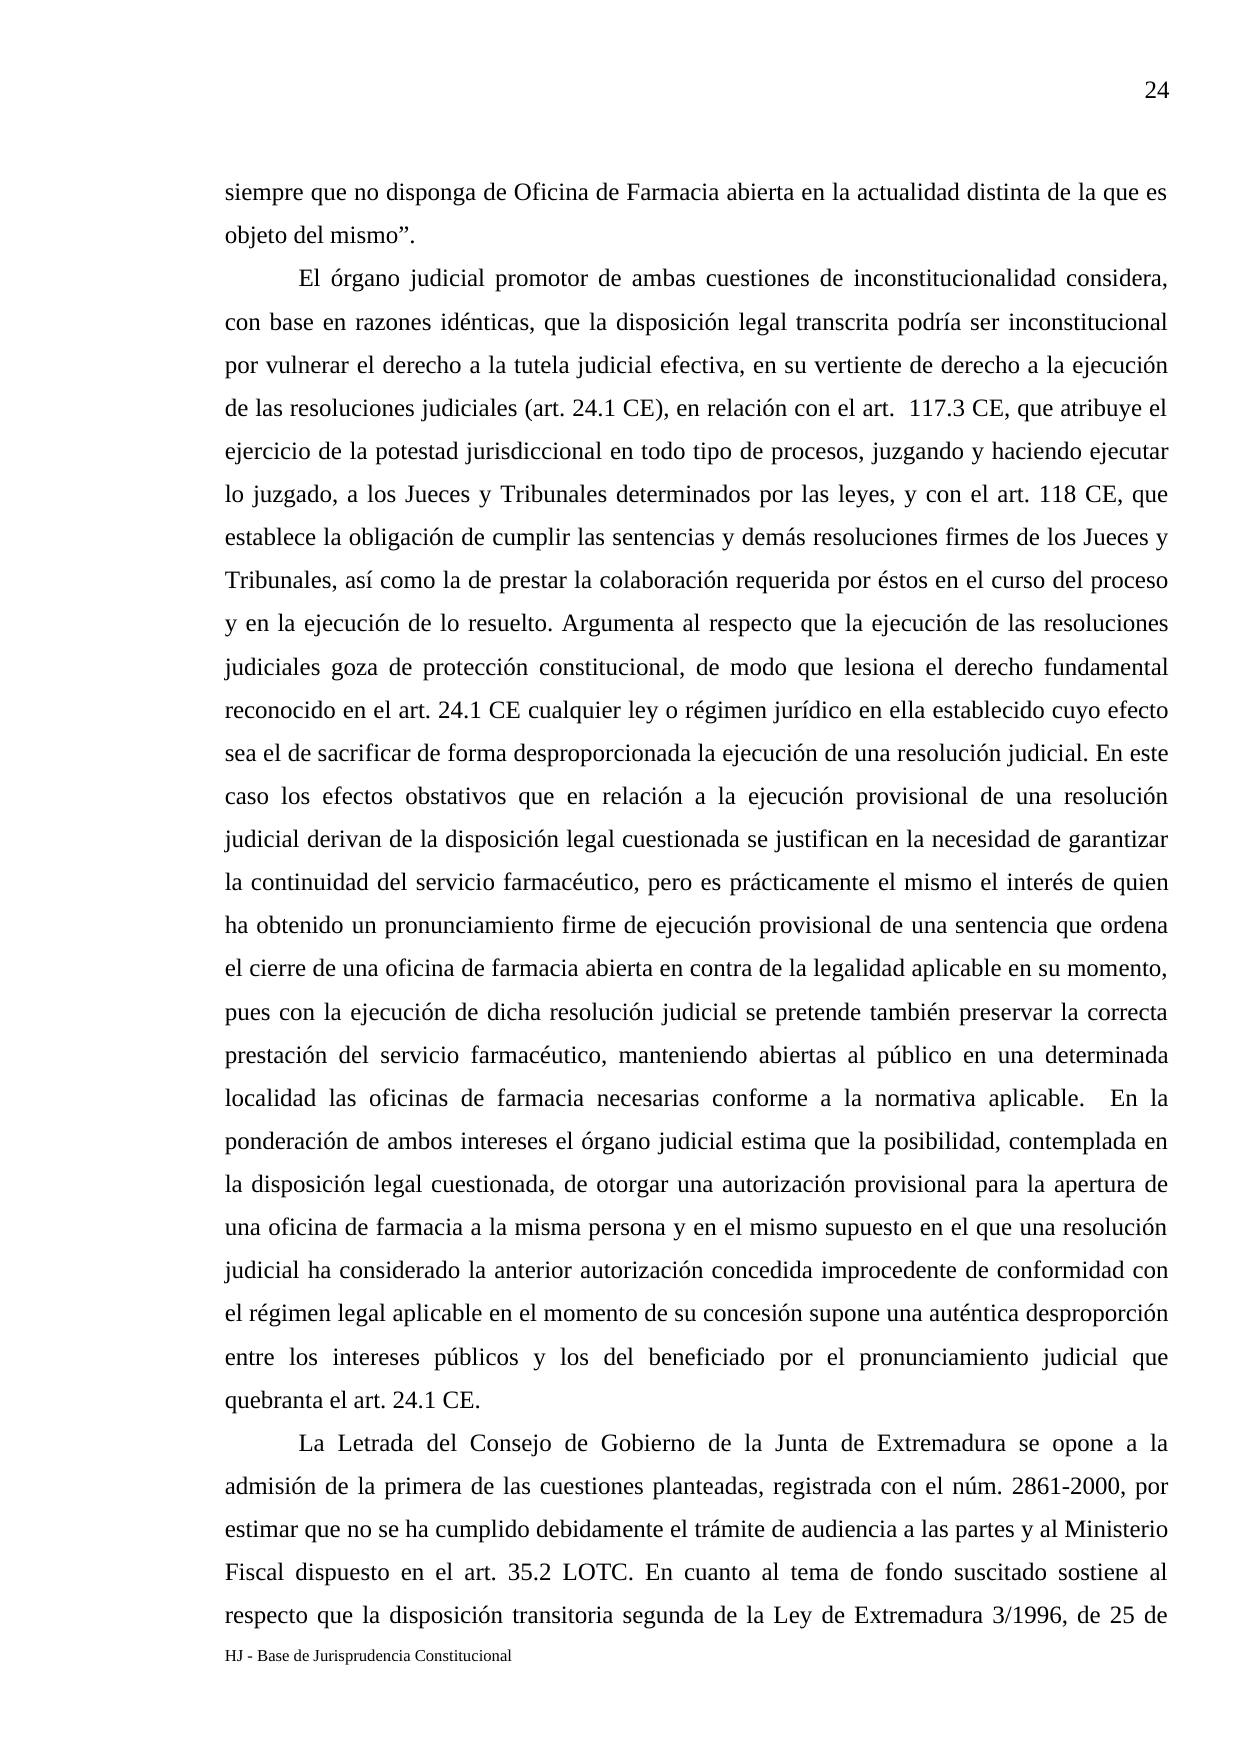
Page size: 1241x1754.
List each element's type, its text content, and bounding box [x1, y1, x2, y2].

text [224, 177, 1169, 249]
text El órgano judicial promotor de ambas cuestiones de inconstitucionalidad considera, con base en razones idénticas, que la disposición legal transcrita podría ser inconstitucional por vulnerar el derecho a la tutela judicial efectiva, en su vertiente de derecho a la ejecución de las resoluciones judiciales (art. 24.1 CE), en relación con el art. 117.3 CE, que atribuye el ejercicio de la potestad jurisdiccional en todo tipo de procesos, juzgando y haciendo ejecutar lo juzgado, a los Jueces y Tribunales determinados por las leyes, y con el art. 118 CE, que establece la obligación de cumplir las sentencias y demás resoluciones firmes de los Jueces y Tribunales, así como la de prestar la colaboración requerida por éstos en el curso del proceso y en la ejecución de lo resuelto. Argumenta al respecto que la ejecución de las resoluciones judiciales goza de protección constitucional, de modo que lesiona el derecho fundamental reconocido en el art. 24.1 CE cualquier ley o régimen jurídico en ella establecido cuyo efecto sea el de sacrificar de forma desproporcionada la ejecución de una resolución judicial. En este caso los efectos obstativos que en relación a la ejecución provisional de una resolución judicial derivan de la disposición legal cuestionada se justifican en la necesidad de garantizar la continuidad del servicio farmacéutico, pero es prácticamente el mismo el interés de quien ha obtenido un pronunciamiento firme de ejecución provisional de una sentencia que ordena el cierre de una oficina de farmacia abierta en contra de la legalidad aplicable en su momento, pues con la ejecución de dicha resolución judicial se pretende también preservar la correcta prestación del servicio farmacéutico, manteniendo abiertas al público en una determinada localidad las oficinas de farmacia necesarias conforme a la normativa aplicable. En la ponderación de ambos intereses el órgano judicial estima que la posibilidad, contemplada en la disposición legal cuestionada, de otorgar una autorización provisional para la apertura de una oficina de farmacia a la misma persona y en el mismo supuesto en el que una resolución judicial ha considerado la anterior autorización concedida improcedente de conformidad con el régimen legal aplicable en el momento de su concesión supone una auténtica desproporción entre los intereses públicos y los del beneficiado por el pronunciamiento judicial que quebranta el art. 24.1 CE. [224, 263, 1169, 1413]
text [224, 1428, 1169, 1629]
